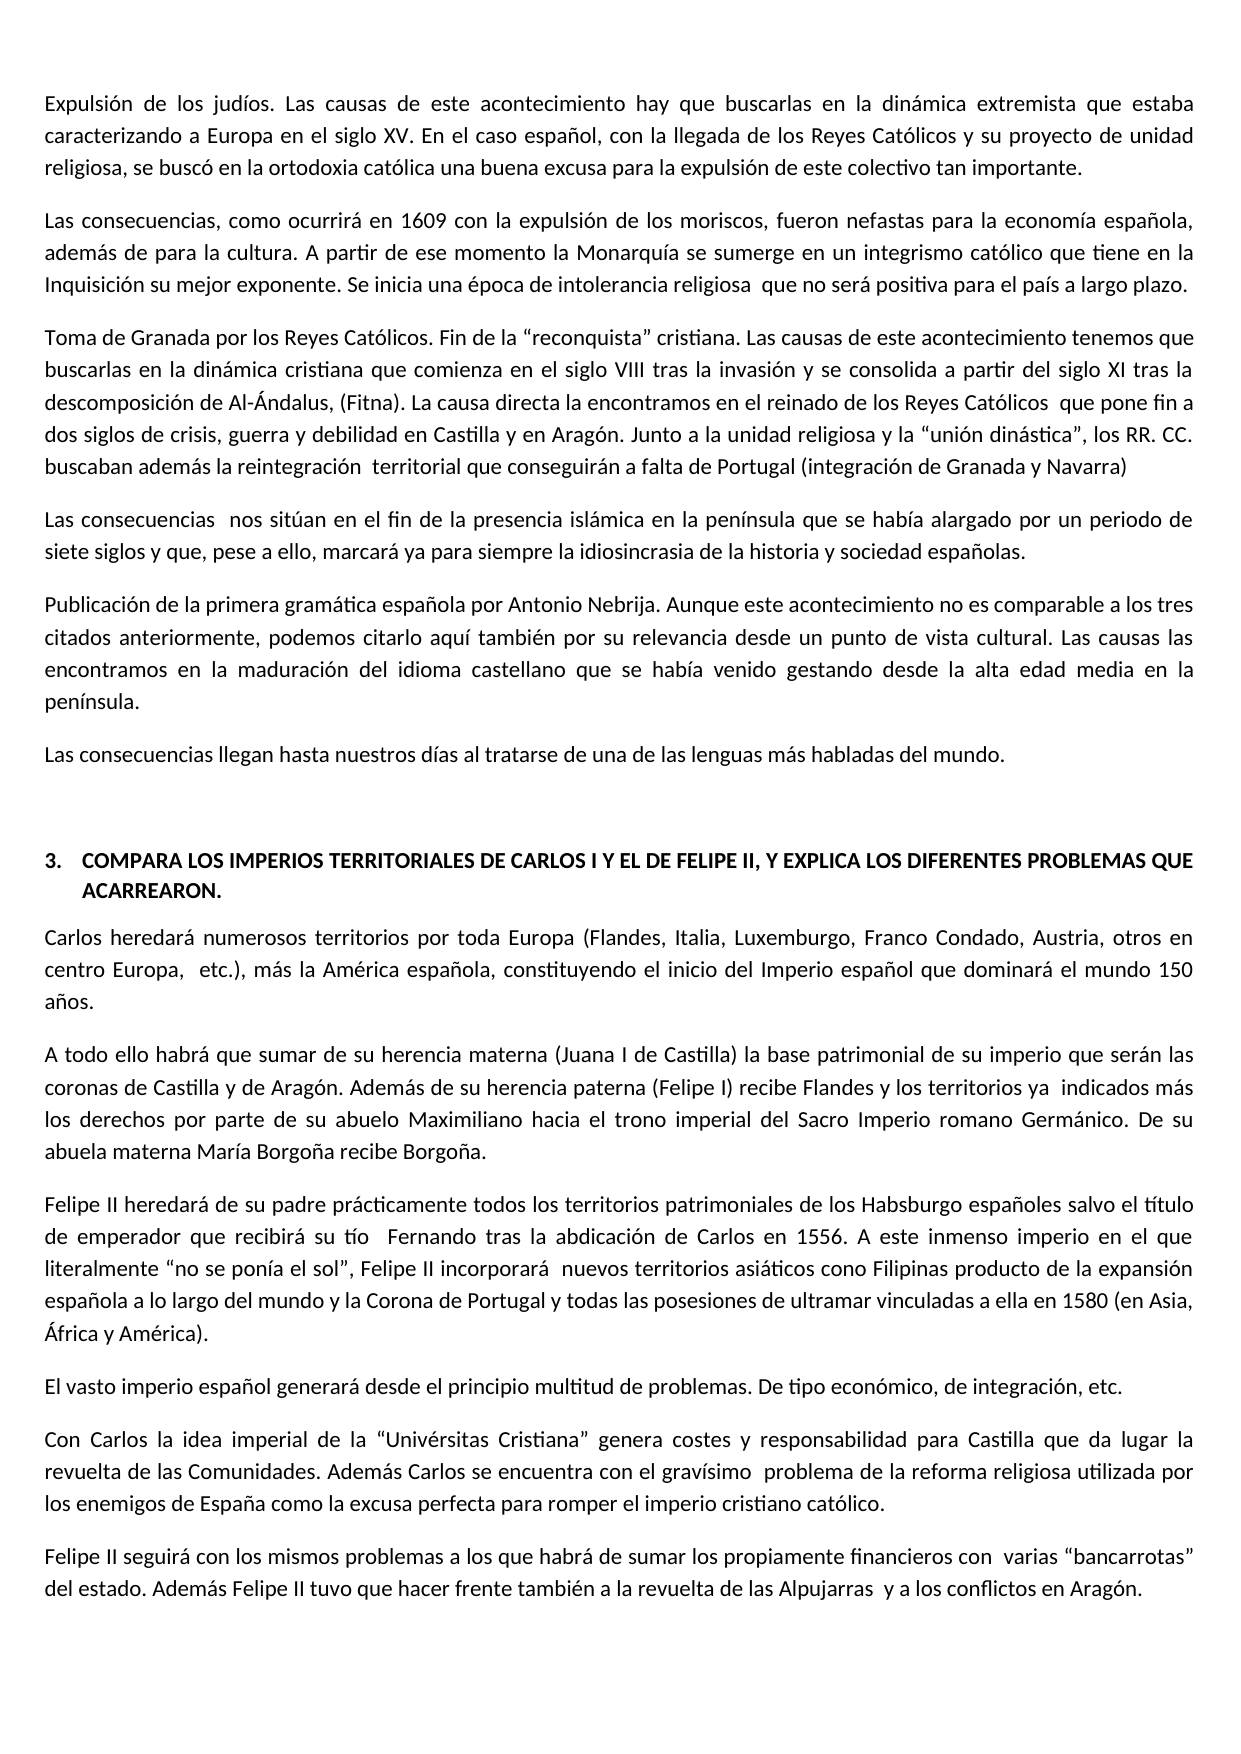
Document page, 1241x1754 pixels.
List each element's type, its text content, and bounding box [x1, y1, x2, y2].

text Las consecuencias, como ocurrirá en 1609 con la expulsión de los moriscos, fueron nefastas para la economía española, además de para la cultura. A partir de ese momento la Monarquía se sumerge en un integrismo católico que tiene en la Inquisición su mejor exponente. Se inicia una época de intolerancia religiosa que no será positiva para el país a largo plazo. [44, 206, 1196, 298]
text A todo ello habrá que sumar de su herencia materna (Juana I de Castilla) la base patrimonial de su imperio que serán las coronas de Castilla y de Aragón. Además de su herencia paterna (Felipe I) recibe Flandes y los territorios ya indicados más los derechos por parte de su abuelo Maximiliano hacia el trono imperial del Sacro Imperio romano Germánico. De su abuela materna María Borgoña recibe Borgoña. [44, 1041, 1196, 1165]
text Felipe II seguirá con los mismos problemas a los que habrá de sumar los propiamente financieros con varias “bancarrotas” del estado. Además Felipe II tuvo que hacer frente también a la revuelta de las Alpujarras y a los conflictos en Aragón. [44, 1542, 1196, 1602]
text Carlos heredará numerosos territorios por toda Europa (Flandes, Italia, Luxemburgo, Franco Condado, Austria, otros en centro Europa, etc.), más la América española, constituyendo el inicio del Imperio español que dominará el mundo 150 años. [44, 923, 1196, 1016]
text Toma de Granada por los Reyes Católicos. Fin de la “reconquista” cristiana. Las causas de este acontecimiento tenemos que buscarlas en la dinámica cristiana que comienza en el siglo VIII tras la invasión y se consolida a partir del siglo XI tras la descomposición de Al-Ándalus, (Fitna). La causa directa la encontramos en el reinado de los Reyes Católicos que pone fin a dos siglos de crisis, guerra y debilidad en Castilla y en Aragón. Junto a la unidad religiosa y la “unión dinástica”, los RR. CC. buscaban además la reintegración territorial que conseguirán a falta de Portugal (integración de Granada y Navarra) [44, 323, 1196, 480]
text Expulsión de los judíos. Las causas de este acontecimiento hay que buscarlas en la dinámica extremista que estaba caracterizando a Europa en el siglo XV. En el caso español, con la llegada de los Reyes Católicos y su proyecto de unidad religiosa, se buscó en la ortodoxia católica una buena excusa para la expulsión de este colectivo tan importante. [44, 89, 1196, 181]
text Con Carlos la idea imperial de la “Univérsitas Cristiana” genera costes y responsabilidad para Castilla que da lugar la revuelta de las Comunidades. Además Carlos se encuentra con el gravísimo problema de la reforma religiosa utilizada por los enemigos de España como la excusa perfecta para romper el imperio cristiano católico. [44, 1425, 1196, 1517]
text Publicación de la primera gramática española por Antonio Nebrija. Aunque este acontecimiento no es comparable a los tres citados anteriormente, podemos citarlo aquí también por su relevancia desde un punto de vista cultural. Las causas las encontramos en la maduración del idioma castellano que se había venido gestando desde la alta edad media en la península. [44, 590, 1196, 715]
text El vasto imperio español generará desde el principio multitud de problemas. De tipo económico, de integración, etc. [44, 1372, 1196, 1400]
list COMPARA LOS IMPERIOS TERRITORIALES DE CARLOS I Y EL DE FELIPE II, Y EXPLICA LOS DIFERENTES PROBLEMAS QUE ACARREARON. [44, 846, 1196, 904]
text Las consecuencias llegan hasta nuestros días al tratarse de una de las lenguas más habladas del mundo. [44, 740, 1196, 768]
text Felipe II heredará de su padre prácticamente todos los territorios patrimoniales de los Habsburgo españoles salvo el título de emperador que recibirá su tío Fernando tras la abdicación de Carlos en 1556. A este inmenso imperio en el que literalmente “no se ponía el sol”, Felipe II incorporará nuevos territorios asiáticos cono Filipinas producto de la expansión española a lo largo del mundo y la Corona de Portugal y todas las posesiones de ultramar vinculadas a ella en 1580 (en Asia, África y América). [44, 1190, 1196, 1347]
text Las consecuencias nos sitúan en el fin de la presencia islámica en la península que se había alargado por un periodo de siete siglos y que, pese a ello, marcará ya para siempre la idiosincrasia de la historia y sociedad españolas. [44, 505, 1196, 565]
